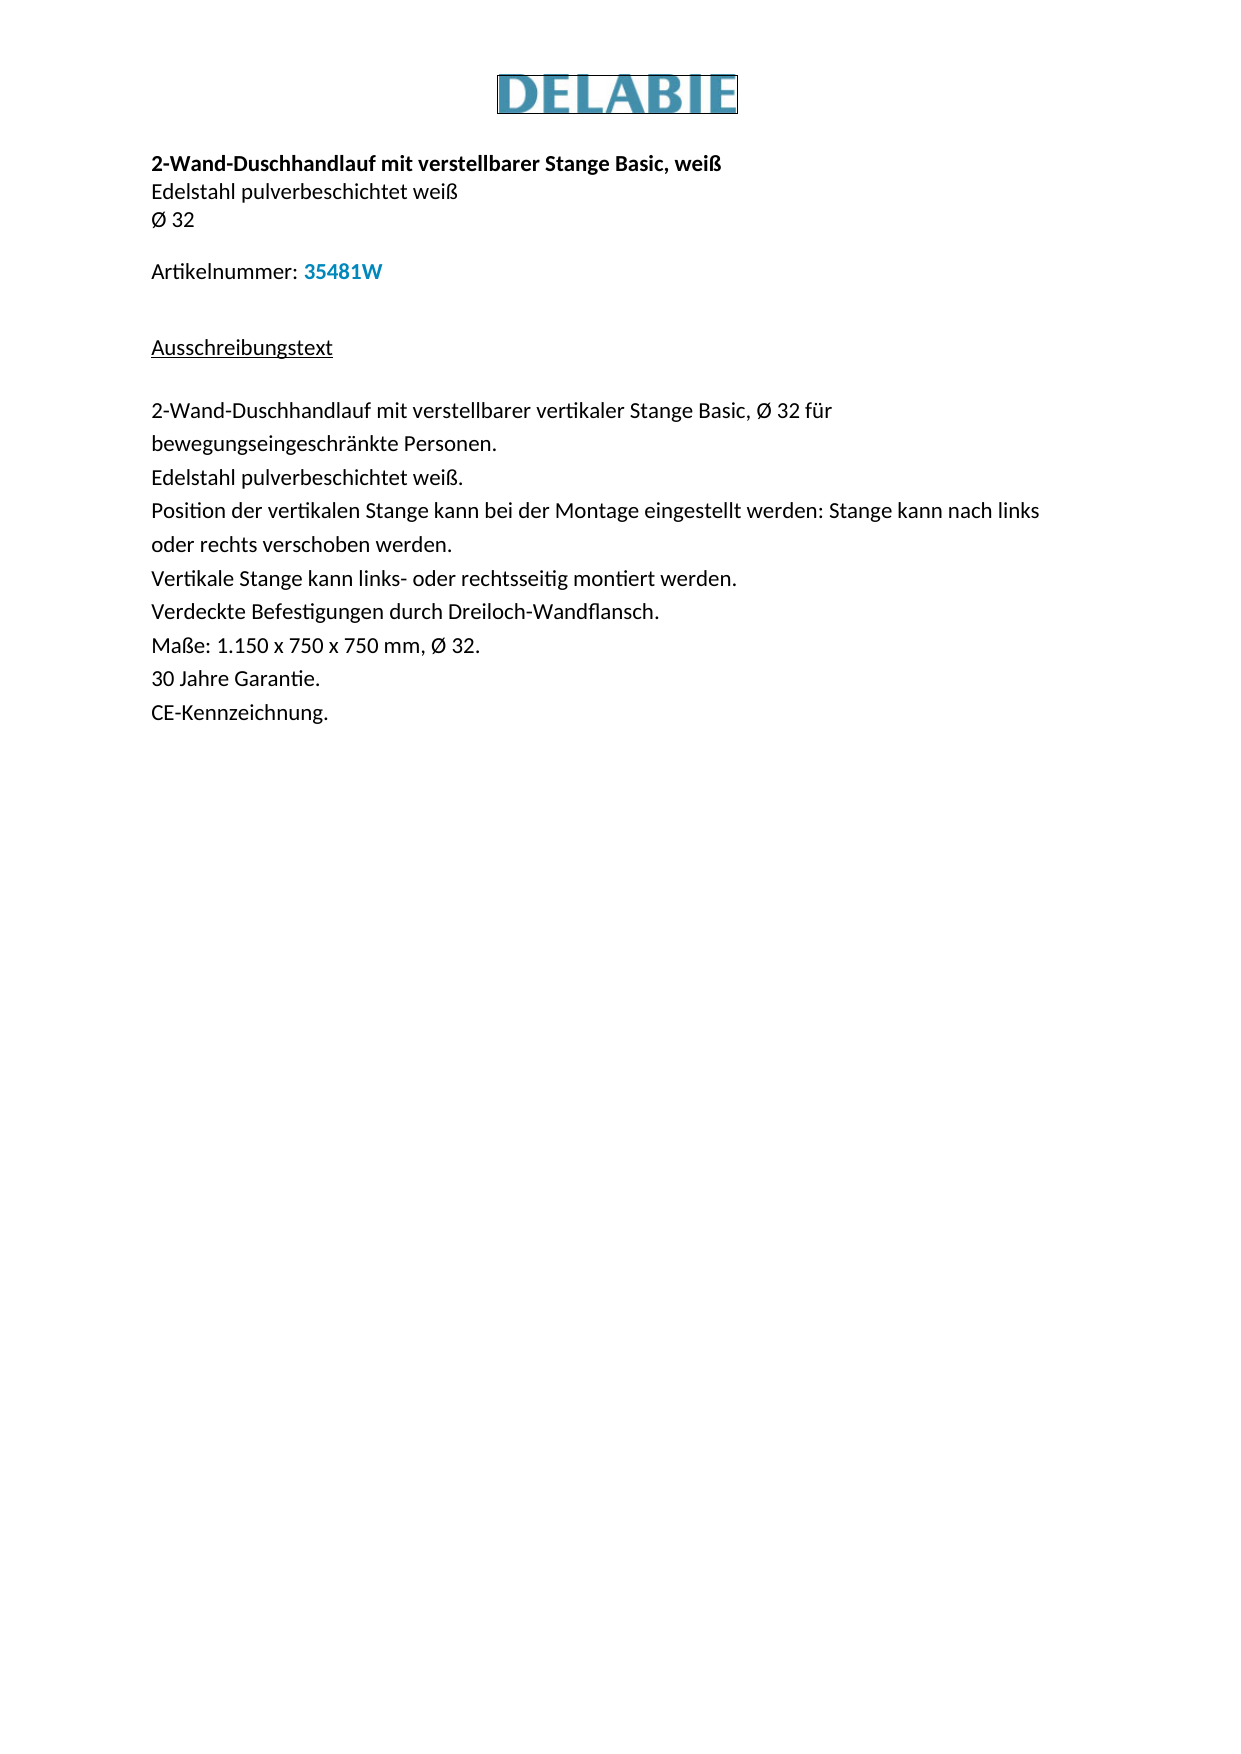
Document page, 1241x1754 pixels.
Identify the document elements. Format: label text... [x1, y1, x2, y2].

text Ø 32 [151, 205, 1084, 233]
text Artikelnummer: 35481W [151, 257, 1084, 285]
text Edelstahl pulverbeschichtet weiß. [151, 463, 1084, 491]
text 2-Wand-Duschhandlauf mit verstellbarer vertikaler Stange Basic, Ø 32 für bewegungseingeschränkte Personen. [151, 396, 1084, 458]
picture [498, 76, 737, 113]
text 2-Wand-Duschhandlauf mit verstellbarer Stange Basic, weiß [151, 149, 1084, 177]
text Verdeckte Befestigungen durch Dreiloch-Wandflansch. [151, 597, 1084, 625]
text Maße: 1.150 x 750 x 750 mm, Ø 32. [151, 631, 1084, 659]
text Edelstahl pulverbeschichtet weiß [151, 177, 1084, 205]
text Ausschreibungstext [151, 333, 1084, 361]
text Vertikale Stange kann links- oder rechtsseitig montiert werden. [151, 564, 1084, 592]
text CE-Kennzeichnung. [151, 698, 1084, 726]
text Position der vertikalen Stange kann bei der Montage eingestellt werden: Stange kann nach links oder rechts verschoben werden. [151, 497, 1084, 558]
text 30 Jahre Garantie. [151, 664, 1084, 692]
